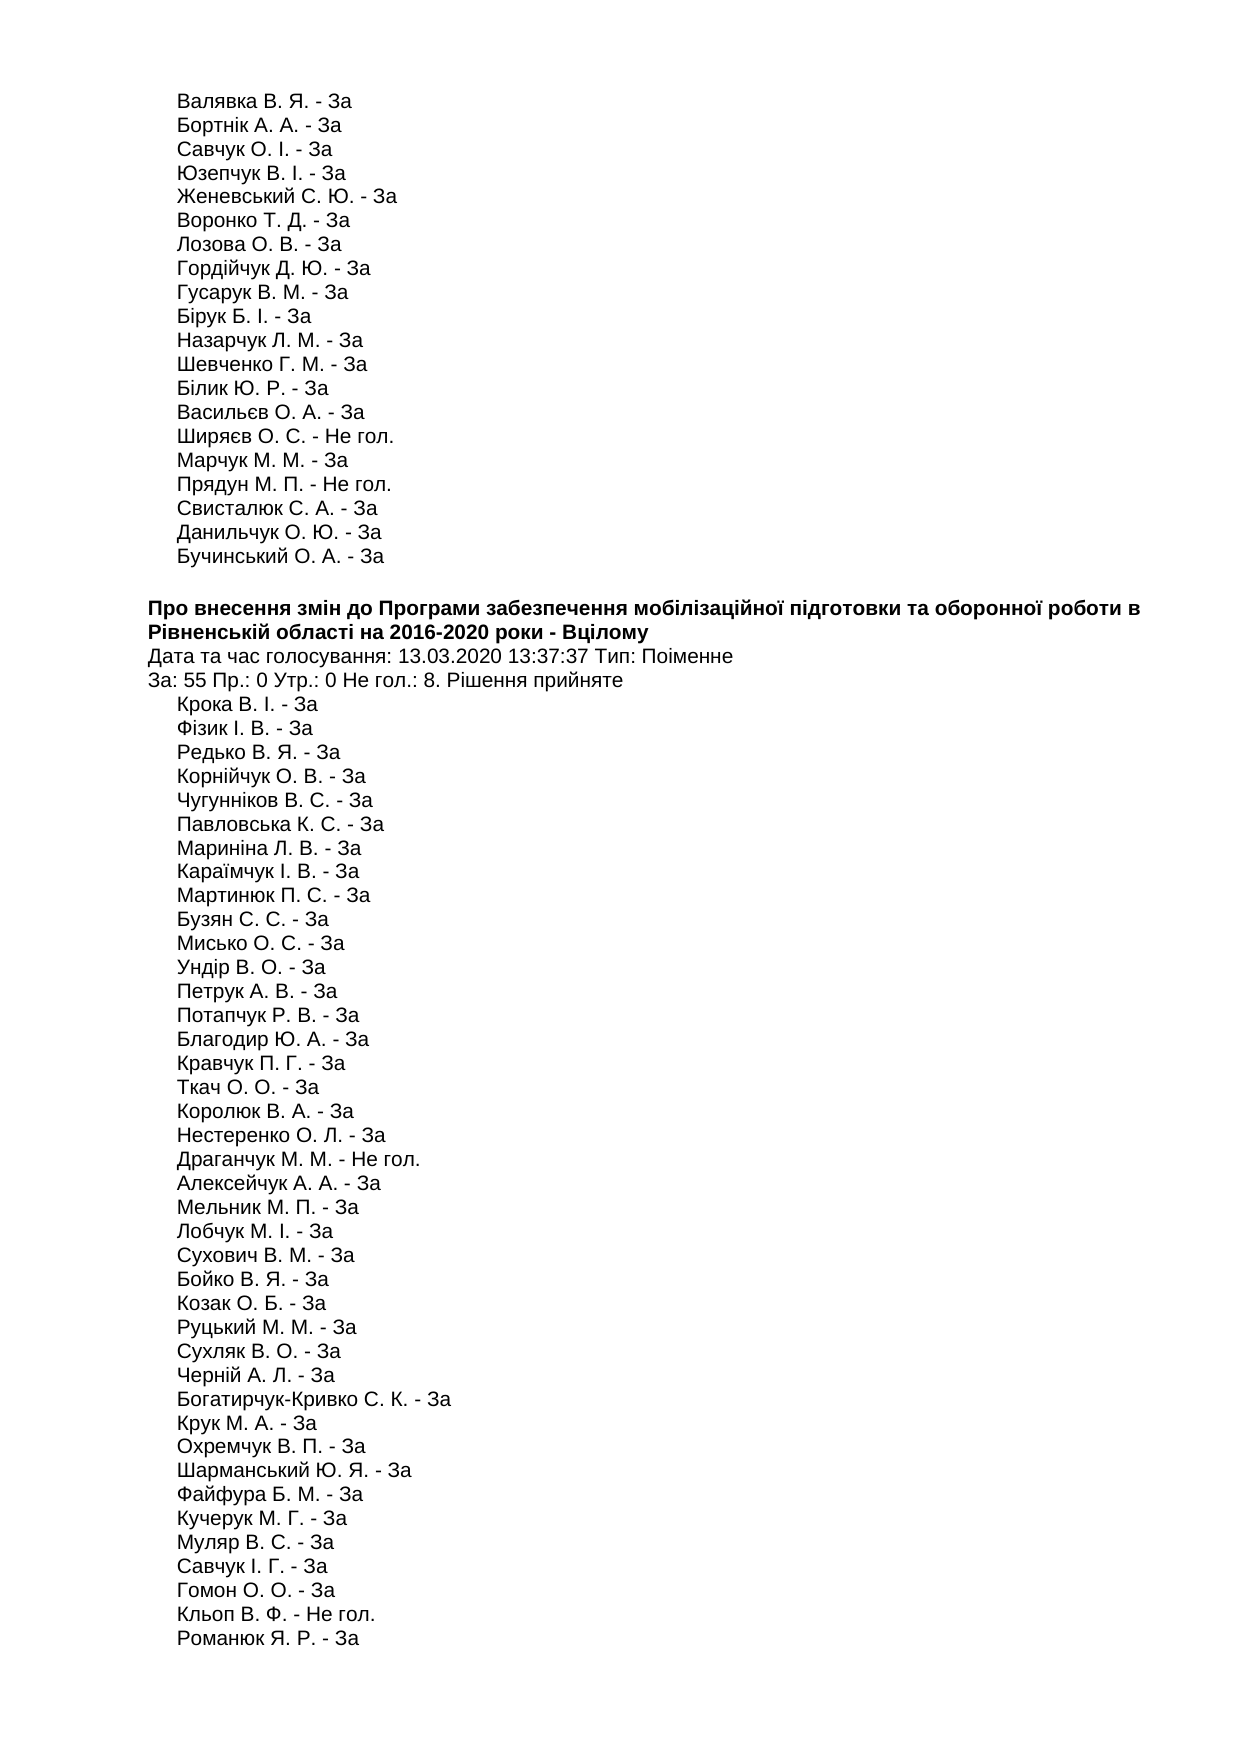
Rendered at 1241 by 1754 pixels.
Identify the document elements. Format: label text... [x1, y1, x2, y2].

text Крока В. І. - За [148, 692, 1152, 716]
text Гордійчук Д. Ю. - За [148, 256, 1152, 280]
text Нестеренко О. Л. - За [148, 1123, 1152, 1147]
text Ширяєв О. С. - Не гол. [148, 424, 1152, 448]
text Королюк В. А. - За [148, 1099, 1152, 1123]
text Савчук О. І. - За [148, 136, 1152, 160]
text Мисько О. С. - За [148, 931, 1152, 955]
text Чугунніков В. С. - За [148, 787, 1152, 811]
text Кучерук М. Г. - За [148, 1506, 1152, 1530]
text Муляр В. С. - За [148, 1530, 1152, 1554]
text Лозова О. В. - За [148, 232, 1152, 256]
text Потапчук Р. В. - За [148, 1003, 1152, 1027]
text Кльоп В. Ф. - Не гол. [148, 1602, 1152, 1626]
text Гусарук В. М. - За [148, 280, 1152, 304]
text За: 55 Пр.: 0 Утр.: 0 Не гол.: 8. Рішення прийняте [148, 668, 1152, 692]
text Петрук А. В. - За [148, 979, 1152, 1003]
text Шарманський Ю. Я. - За [148, 1458, 1152, 1482]
text Корнійчук О. В. - За [148, 763, 1152, 787]
text Лобчук М. І. - За [148, 1219, 1152, 1243]
text Благодир Ю. А. - За [148, 1027, 1152, 1051]
text Алексейчук А. А. - За [148, 1171, 1152, 1195]
text Руцький М. М. - За [148, 1314, 1152, 1338]
text Бірук Б. І. - За [148, 304, 1152, 328]
text Дата та час голосування: 13.03.2020 13:37:37 Тип: Поіменне [148, 644, 1152, 668]
text Черній А. Л. - За [148, 1362, 1152, 1386]
text Фізик І. В. - За [148, 716, 1152, 739]
text Мариніна Л. В. - За [148, 835, 1152, 859]
text Крук М. А. - За [148, 1410, 1152, 1434]
text Козак О. Б. - За [148, 1291, 1152, 1314]
text Сухович В. М. - За [148, 1243, 1152, 1267]
text Прядун М. П. - Не гол. [148, 472, 1152, 496]
text Про внесення змін до Програми забезпечення мобілізаційної підготовки та оборонної роботи в Рівненській області на 2016-2020 роки - Вцілому [148, 596, 1152, 644]
text Воронко Т. Д. - За [148, 208, 1152, 232]
text Охремчук В. П. - За [148, 1434, 1152, 1458]
text Кравчук П. Г. - За [148, 1051, 1152, 1075]
text Шевченко Г. М. - За [148, 352, 1152, 376]
text Павловська К. С. - За [148, 811, 1152, 835]
text Богатирчук-Кривко С. К. - За [148, 1386, 1152, 1410]
text Бузян С. С. - За [148, 907, 1152, 931]
text Файфура Б. М. - За [148, 1482, 1152, 1506]
text Гомон О. О. - За [148, 1578, 1152, 1602]
text Назарчук Л. М. - За [148, 328, 1152, 352]
text Романюк Я. Р. - За [148, 1626, 1152, 1650]
text Мельник М. П. - За [148, 1195, 1152, 1219]
text Савчук І. Г. - За [148, 1554, 1152, 1578]
text Васильєв О. А. - За [148, 400, 1152, 424]
text Ундір В. О. - За [148, 955, 1152, 979]
text Женевський С. Ю. - За [148, 184, 1152, 208]
text Білик Ю. Р. - За [148, 376, 1152, 400]
text Редько В. Я. - За [148, 739, 1152, 763]
text Сухляк В. О. - За [148, 1338, 1152, 1362]
text Юзепчук В. І. - За [148, 160, 1152, 184]
text Бортнік А. А. - За [148, 112, 1152, 136]
text Мартинюк П. С. - За [148, 883, 1152, 907]
text Данильчук О. Ю. - За [148, 520, 1152, 544]
text Караїмчук І. В. - За [148, 859, 1152, 883]
text Ткач О. О. - За [148, 1075, 1152, 1099]
text Марчук М. М. - За [148, 448, 1152, 472]
text Свисталюк С. А. - За [148, 496, 1152, 520]
text Бучинський О. А. - За [148, 544, 1152, 568]
text Валявка В. Я. - За [148, 88, 1152, 112]
text Бойко В. Я. - За [148, 1267, 1152, 1291]
text Драганчук М. М. - Не гол. [148, 1147, 1152, 1171]
